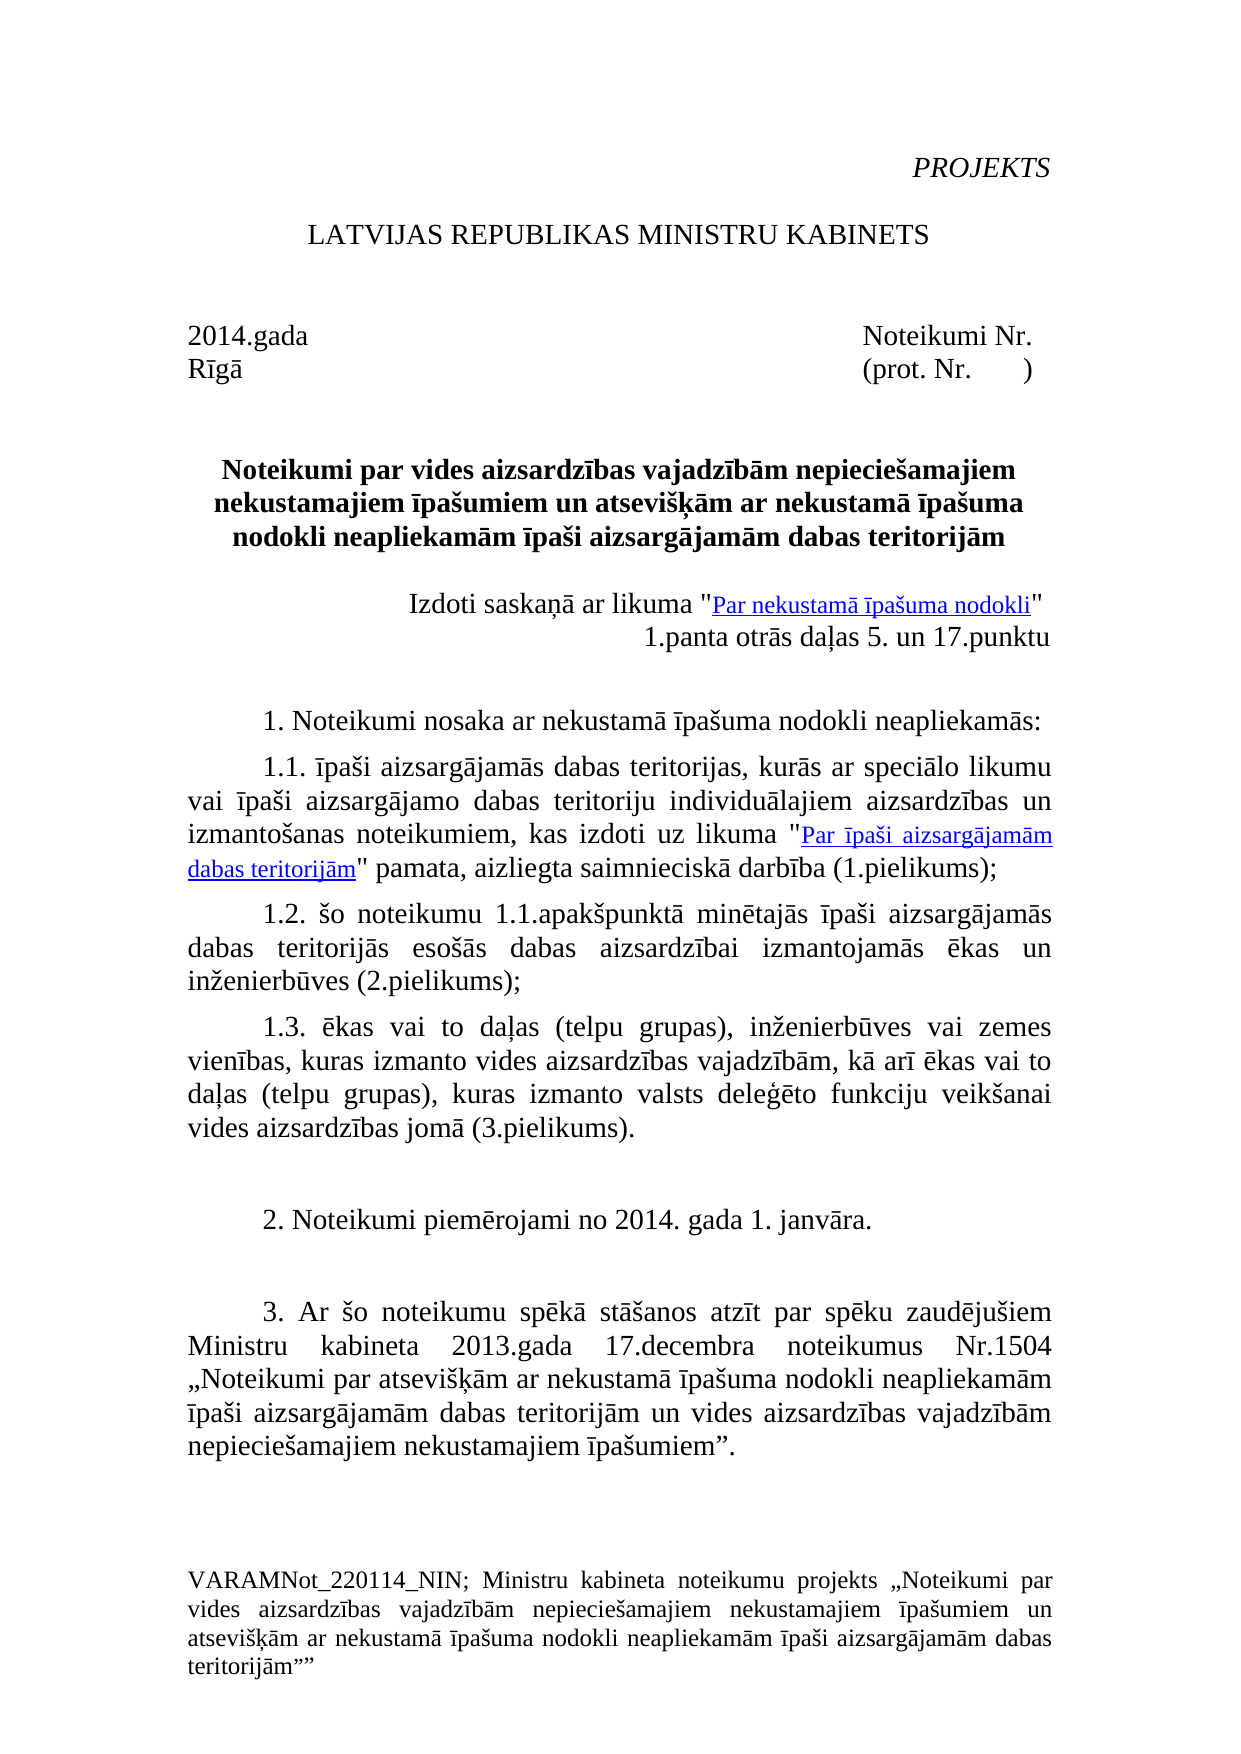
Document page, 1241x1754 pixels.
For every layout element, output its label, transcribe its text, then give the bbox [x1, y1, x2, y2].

text 2014.gada Noteikumi Nr. [187, 318, 1050, 351]
text 1.3. ēkas vai to daļas (telpu grupas), inženierbūves vai zemes vienības, kuras izmanto vides aizsardzības vajadzībām, kā arī ēkas vai to daļas (telpu grupas), kuras izmanto valsts deleģēto funkciju veikšanai vides aizsardzības jomā (3.pielikums).2 [187, 1009, 1053, 1143]
text 3. Ar šo noteikumu spēkā stāšanos atzīt par spēku zaudējušiem Ministru kabineta 2013.gada 17.decembra noteikumus Nr.1504 „Noteikumi par atsevišķām ar nekustamā īpašuma nodokli neapliekamām īpaši aizsargājamām dabas teritorijām un vides aizsardzības vajadzībām nepieciešamajiem nekustamajiem īpašumiem”. [187, 1294, 1053, 1462]
text 1.1. īpaši aizsargājamās dabas teritorijas, kurās ar speciālo likumu vai īpaši aizsargājamo dabas teritoriju individuālajiem aizsardzības un izmantošanas noteikumiem, kas izdoti uz likuma "Par īpaši aizsargājamām dabas teritorijām" pamata, aizliegta saimnieciskā darbība (1.pielikums); [187, 749, 1053, 884]
text 2. Noteikumi piemērojami no 2014. gada 1. janvāra. [187, 1202, 1053, 1236]
text 1. Noteikumi nosaka ar nekustamā īpašuma nodokli neapliekamās: [187, 703, 1053, 737]
text LATVIJAS REPUBLIKAS MINISTRU KABINETS [187, 217, 1050, 251]
text Izdoti saskaņā ar likuma "Par nekustamā īpašuma nodokli" 1.panta otrās daļas 5. un 17.punktu [225, 586, 1050, 653]
text Rīgā (prot. Nr. ) [187, 351, 1050, 385]
text 1.2. šo noteikumu 1.1.apakšpunktā minētajās īpaši aizsargājamās dabas teritorijās esošās dabas aizsardzībai izmantojamās ēkas un inženierbūves (2.pielikums); [187, 896, 1053, 997]
text PROJEKTS [187, 150, 1050, 183]
text Noteikumi par vides aizsardzības vajadzībām nepieciešamajiem nekustamajiem īpašumiem un atsevišķām ar nekustamā īpašuma nodokli neapliekamām īpaši aizsargājamām dabas teritorijām [187, 452, 1050, 552]
